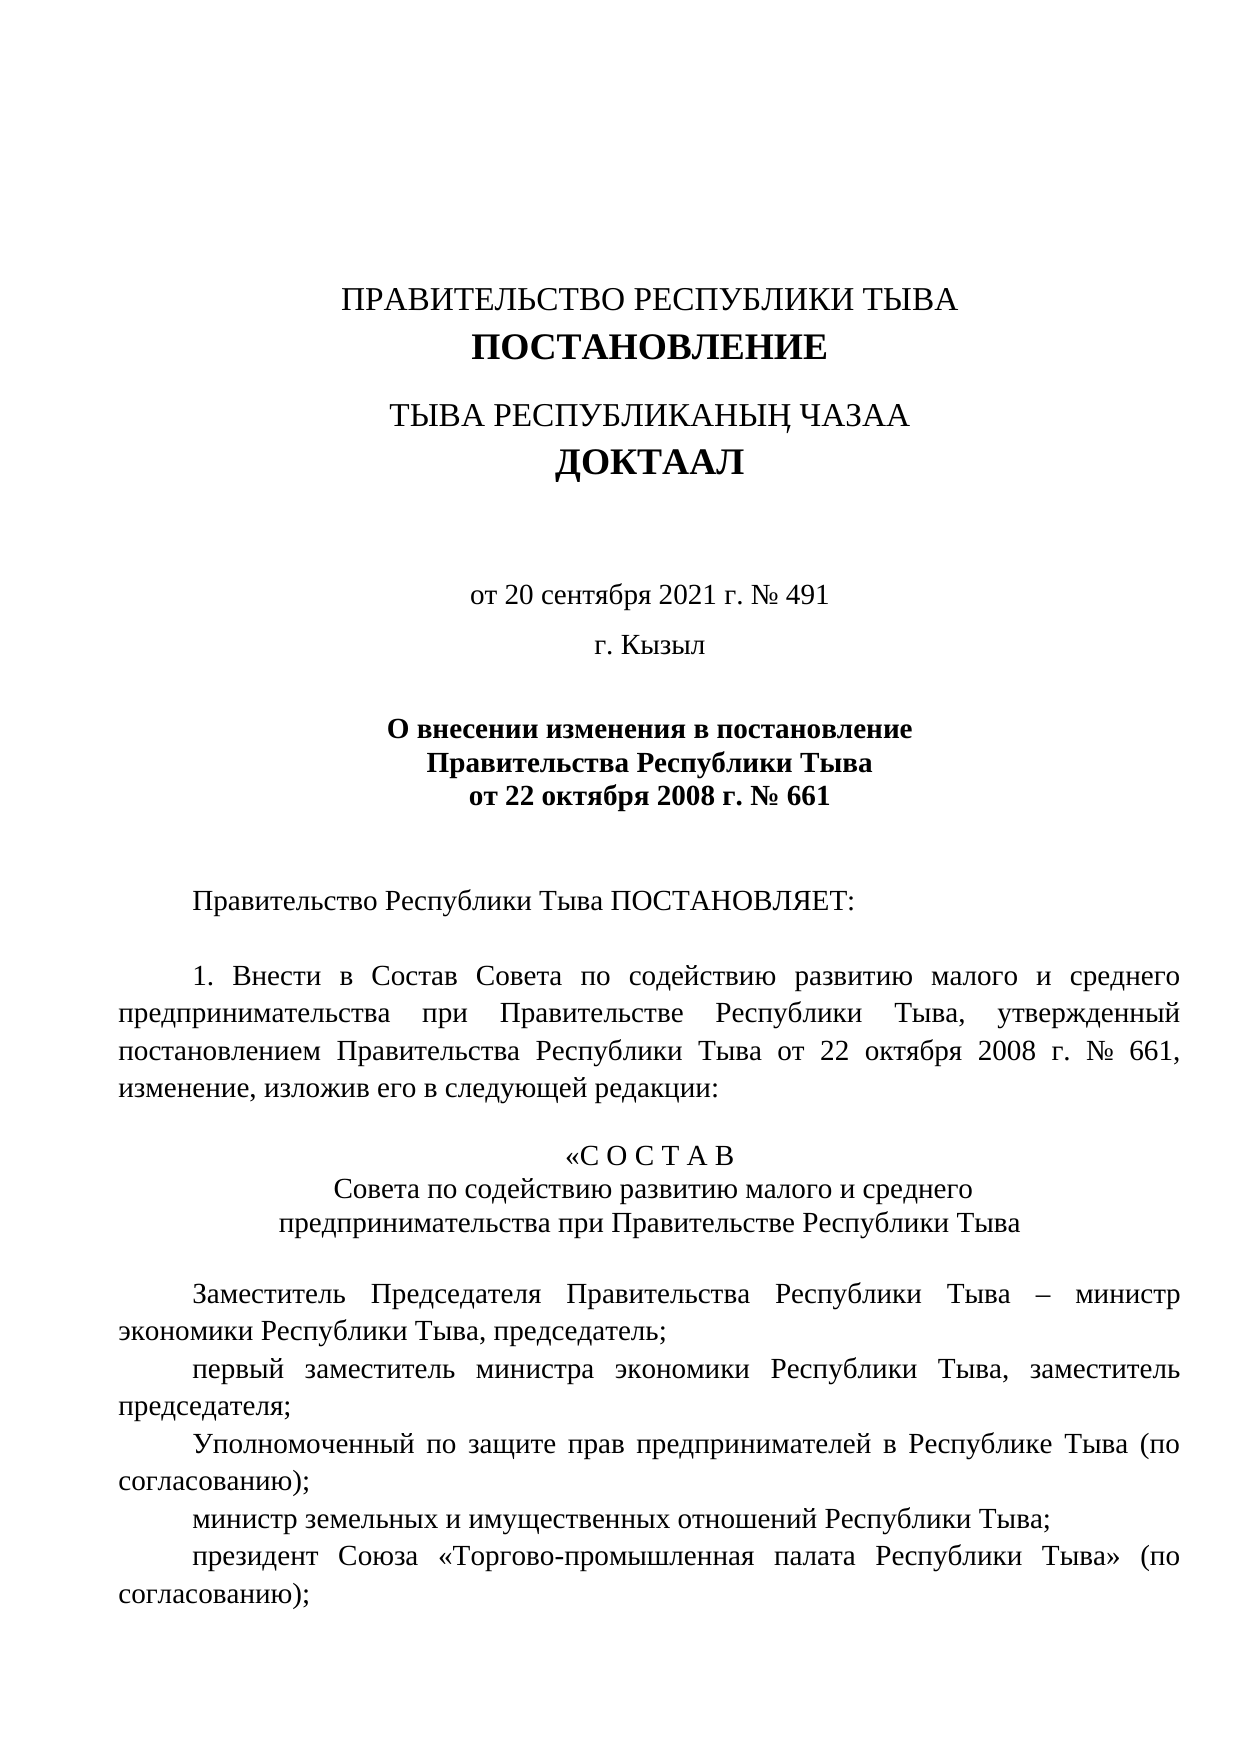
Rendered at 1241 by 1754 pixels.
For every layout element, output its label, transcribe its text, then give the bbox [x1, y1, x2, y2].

text Уполномоченный по защите прав предпринимателей в Республике Тыва (по согласованию); [118, 1422, 1181, 1497]
text Заместитель Председателя Правительства Республики Тыва – министр экономики Республики Тыва, председатель; [118, 1272, 1181, 1347]
text министр земельных и имущественных отношений Республики Тыва; [118, 1497, 1181, 1534]
text от 20 сентября 2021 г. № 491 [118, 577, 1181, 611]
text предпринимательства при Правительстве Республики Тыва [118, 1205, 1181, 1238]
text Правительство Республики Тыва ПОСТАНОВЛЯЕТ: [118, 879, 1181, 917]
text Правительства Республики Тыва [118, 745, 1181, 778]
text от 22 октября 2008 г. № 661 [118, 778, 1181, 812]
text г. Кызыл [118, 627, 1181, 661]
text ТЫВА РЕСПУБЛИКАНЫӉ ЧАЗАА ДОКТААЛ [118, 395, 1181, 483]
text первый заместитель министра экономики Республики Тыва, заместитель председателя; [118, 1347, 1181, 1422]
text О внесении изменения в постановление [118, 711, 1181, 745]
text ПРАВИТЕЛЬСТВО РЕСПУБЛИКИ ТЫВА ПОСТАНОВЛЕНИЕ [118, 280, 1181, 368]
text Совета по содействию развитию малого и среднего [118, 1171, 1181, 1205]
text 1. Внести в Состав Совета по содействию развитию малого и среднего предпринимательства при Правительстве Республики Тыва, утвержденный постановлением Правительства Республики Тыва от 22 октября 2008 г. № 661, изменение, изложив его в следующей редакции: [118, 954, 1181, 1104]
text президент Союза «Торгово-промышленная палата Республики Тыва» (по согласованию); [118, 1534, 1181, 1609]
text «С О С Т А В [118, 1138, 1181, 1171]
